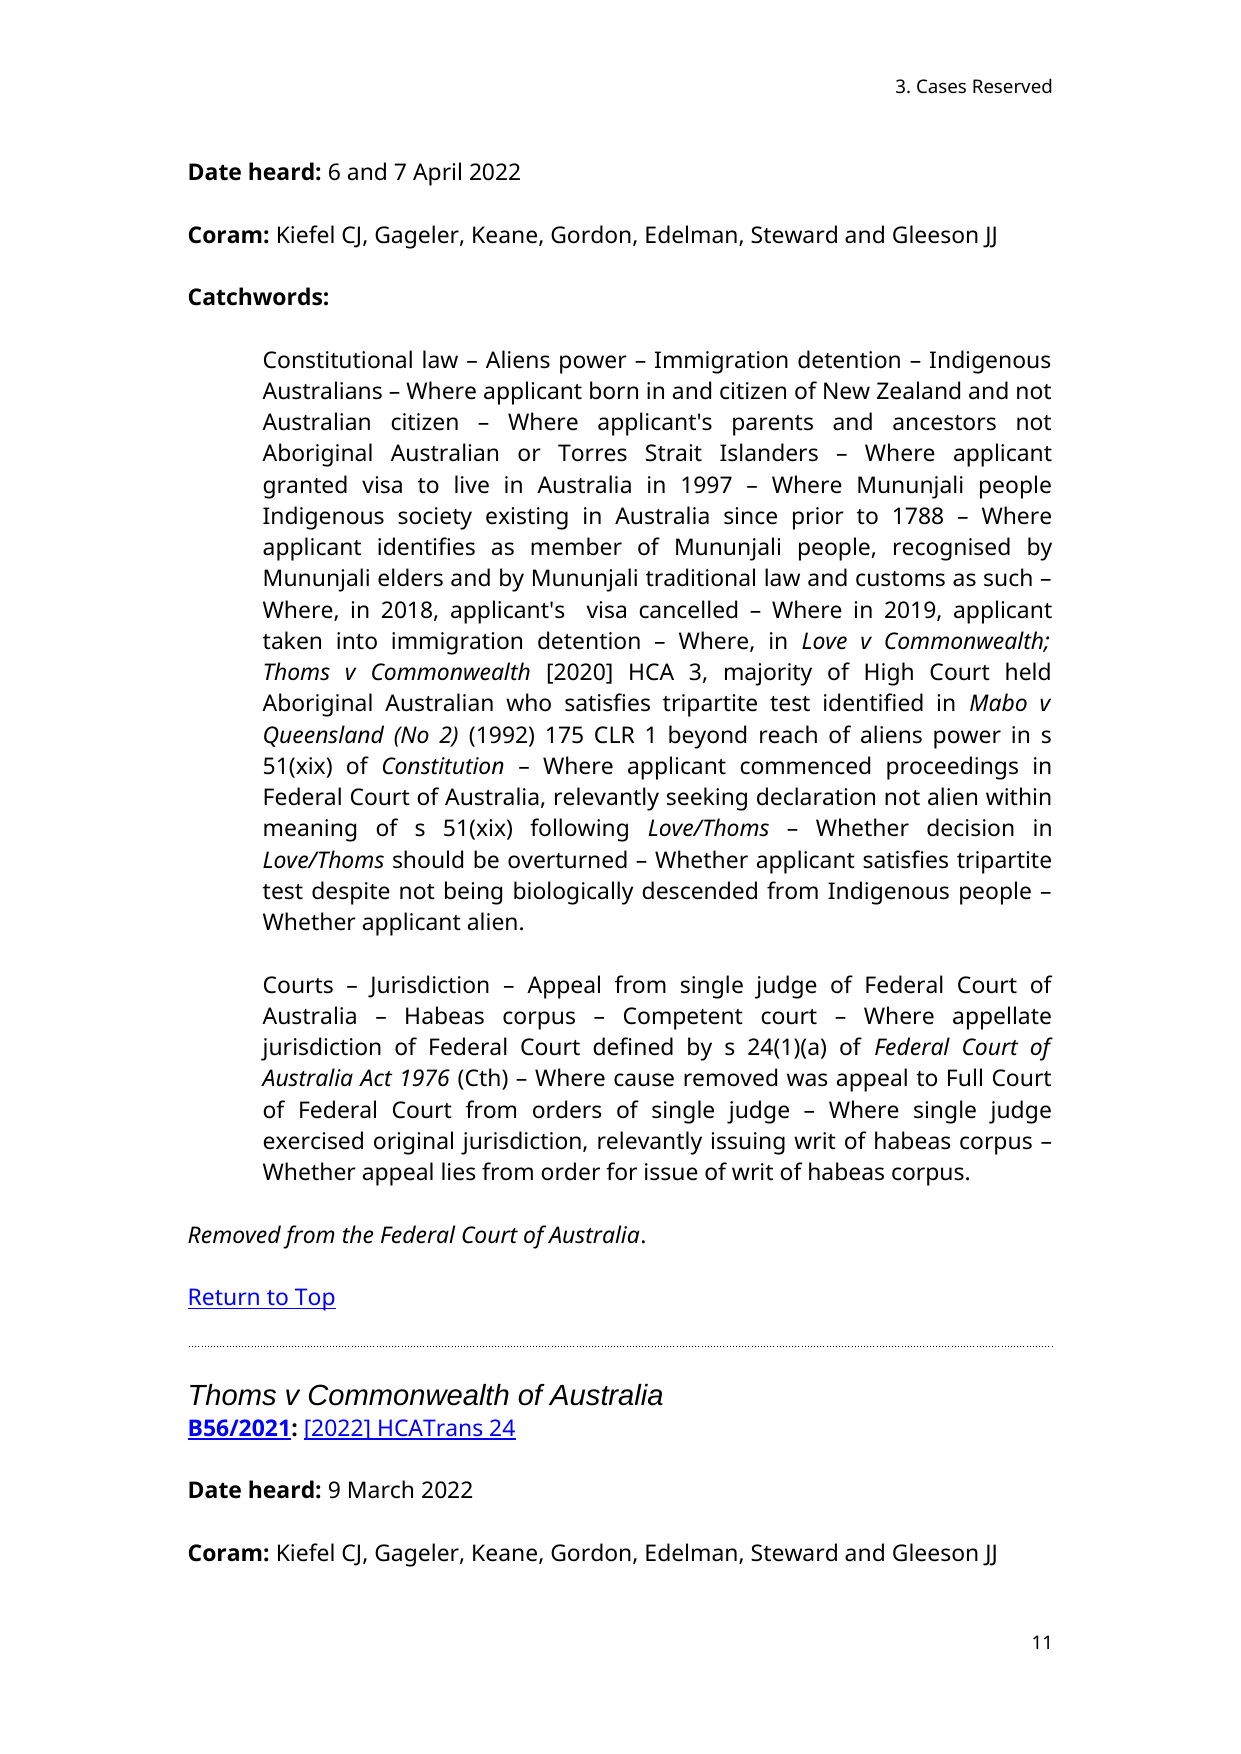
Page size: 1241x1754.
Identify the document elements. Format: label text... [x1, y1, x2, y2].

text Coram: Kiefel CJ, Gageler, Keane, Gordon, Edelman, Steward and Gleeson JJ [187, 1536, 1053, 1568]
text Removed from the Federal Court of Australia. [187, 1218, 1053, 1250]
text B56/2021: [2022] HCATrans 24 [187, 1411, 1053, 1443]
text Courts – Jurisdiction – Appeal from single judge of Federal Court of Australia – Habeas corpus – Competent court – Where appellate jurisdiction of Federal Court defined by s 24(1)(a) of Federal Court of Australia Act 1976 (Cth) – Where cause removed was appeal to Full Court of Federal Court from orders of single judge – Where single judge exercised original jurisdiction, relevantly issuing writ of habeas corpus – Whether appeal lies from order for issue of writ of habeas corpus. [262, 968, 1053, 1187]
text Date heard: 9 March 2022 [187, 1474, 1053, 1505]
text Date heard: 6 and 7 April 2022 [187, 156, 1053, 187]
subtitle Thoms v Commonwealth of Australia [187, 1378, 1053, 1411]
text Return to Top [187, 1281, 1053, 1312]
text Coram: Kiefel CJ, Gageler, Keane, Gordon, Edelman, Steward and Gleeson JJ [187, 218, 1053, 250]
text Catchwords: [187, 281, 1053, 312]
text Constitutional law – Aliens power – Immigration detention – Indigenous Australians – Where applicant born in and citizen of New Zealand and not Australian citizen – Where applicant's parents and ancestors not Aboriginal Australian or Torres Strait Islanders – Where applicant granted visa to live in Australia in 1997 – Where Mununjali people Indigenous society existing in Australia since prior to 1788 – Where applicant identifies as member of Mununjali people, recognised by Mununjali elders and by Mununjali traditional law and customs as such – Where, in 2018, applicant's visa cancelled – Where in 2019, applicant taken into immigration detention – Where, in Love v Commonwealth; Thoms v Commonwealth [2020] HCA 3, majority of High Court held Aboriginal Australian who satisfies tripartite test identified in Mabo v Queensland (No 2) (1992) 175 CLR 1 beyond reach of aliens power in s 51(xix) of Constitution – Where applicant commenced proceedings in Federal Court of Australia, relevantly seeking declaration not alien within meaning of s 51(xix) following Love/Thoms – Whether decision in Love/Thoms should be overturned – Whether applicant satisfies tripartite test despite not being biologically descended from Indigenous people – Whether applicant alien. [262, 343, 1053, 937]
